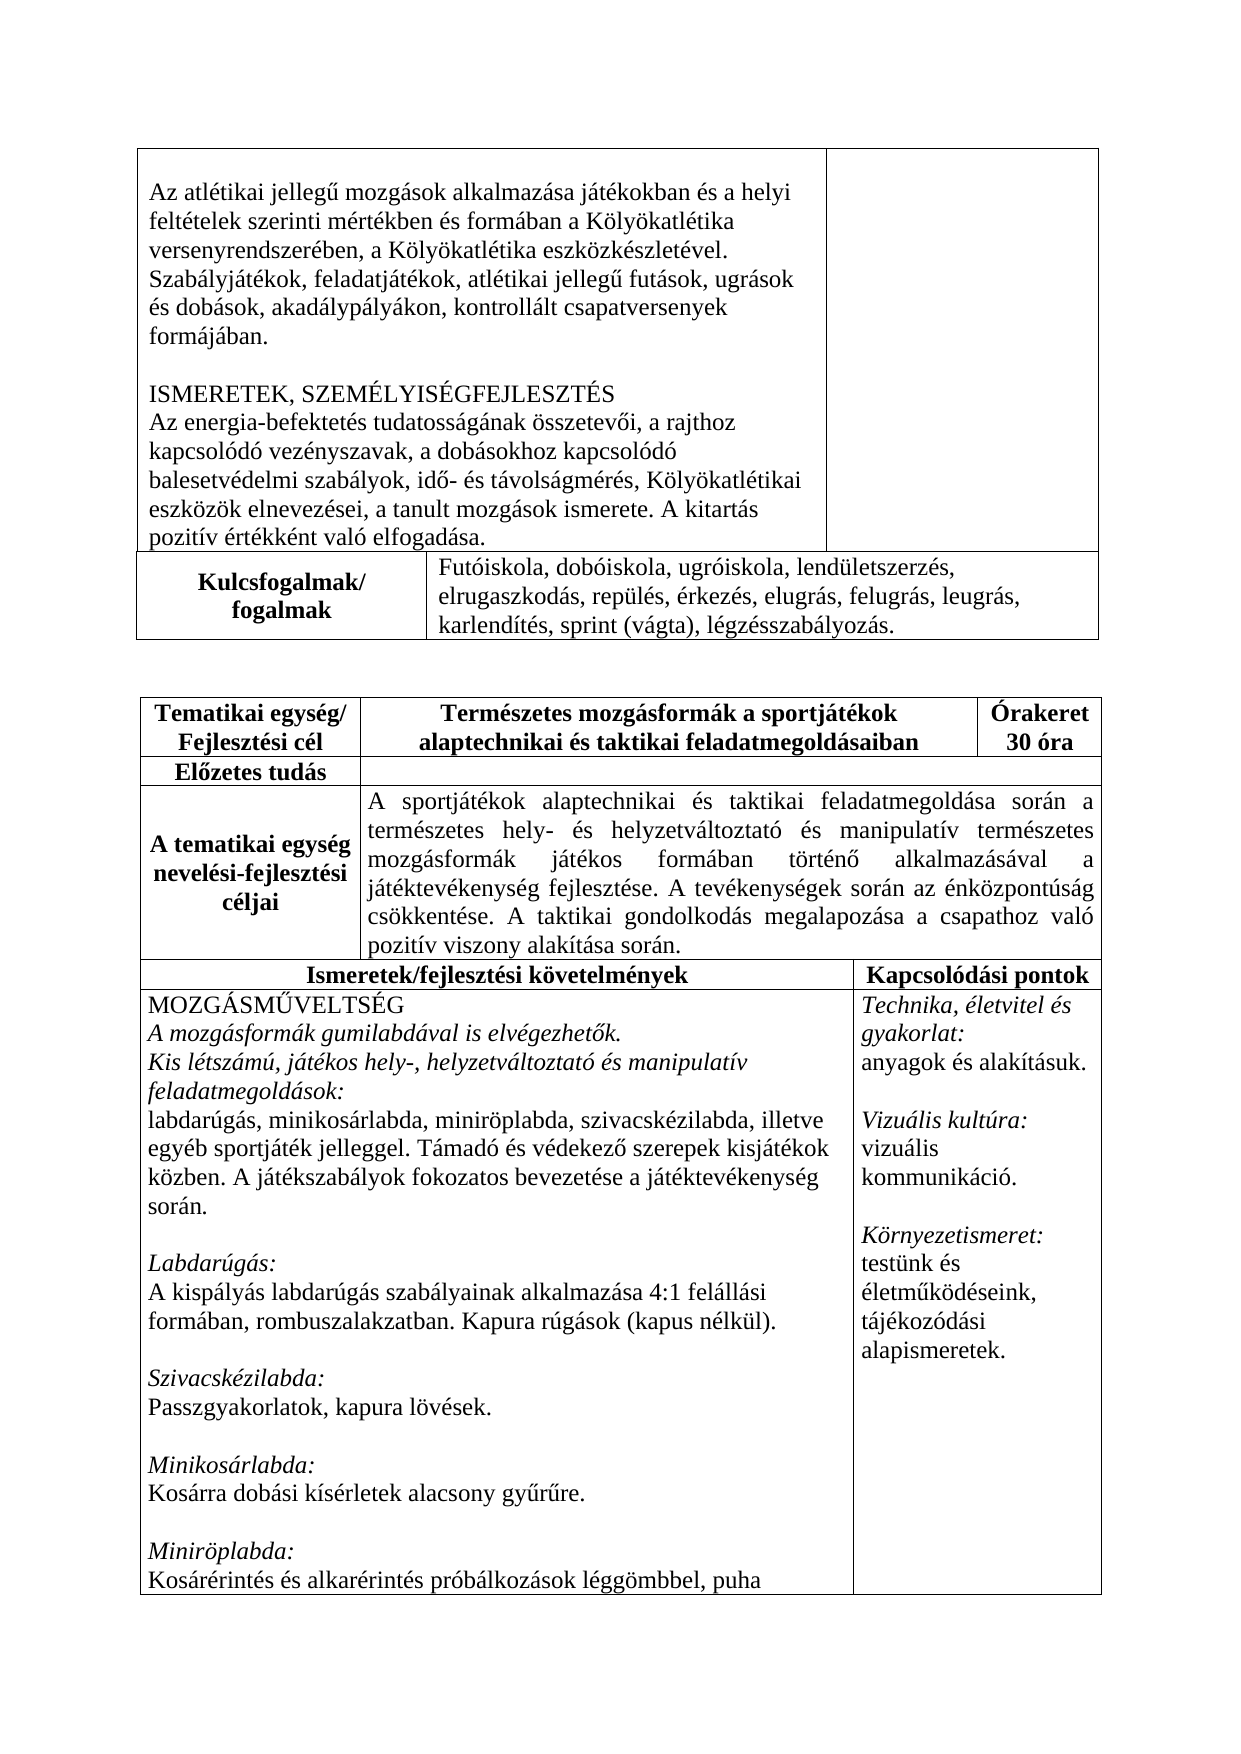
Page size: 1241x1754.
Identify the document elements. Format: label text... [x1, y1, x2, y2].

table_cell A sportjátékok alaptechnikai és taktikai feladatmegoldása során a természetes hely- és helyzetváltoztató és manipulatív természetes mozgásformák játékos formában történő alkalmazásával a játéktevékenység fejlesztése. A tevékenységek során az énközpontúság csökkentése. A taktikai gondolkodás megalapozása a csapathoz való pozitív viszony alakítása során. [361, 786, 1101, 959]
table_cell Kapcsolódási pontok [854, 960, 1101, 989]
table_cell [141, 990, 853, 1593]
table_header Természetes mozgásformák a sportjátékok alaptechnikai és taktikai feladatmegoldásaiban [361, 698, 977, 756]
table_header Órakeret 30 óra [978, 698, 1101, 756]
table_cell Kulcsfogalmak/fogalmak [137, 552, 426, 638]
table_cell A tematikai egység nevelési-fejlesztési céljai [141, 786, 360, 959]
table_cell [854, 990, 1101, 1593]
table_cell Ismeretek/fejlesztési követelmények [141, 960, 853, 989]
table_header Tematikai egység/ Fejlesztési cél [141, 698, 360, 756]
table_cell Futóiskola, dobóiskola, ugróiskola, lendületszerzés, elrugaszkodás, repülés, érkezés, elugrás, felugrás, leugrás, karlendítés, sprint (vágta), légzésszabályozás. [427, 552, 1098, 638]
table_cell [827, 149, 1098, 551]
table_cell [361, 757, 1101, 785]
table_cell Előzetes tudás [141, 757, 360, 785]
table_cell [138, 149, 826, 551]
